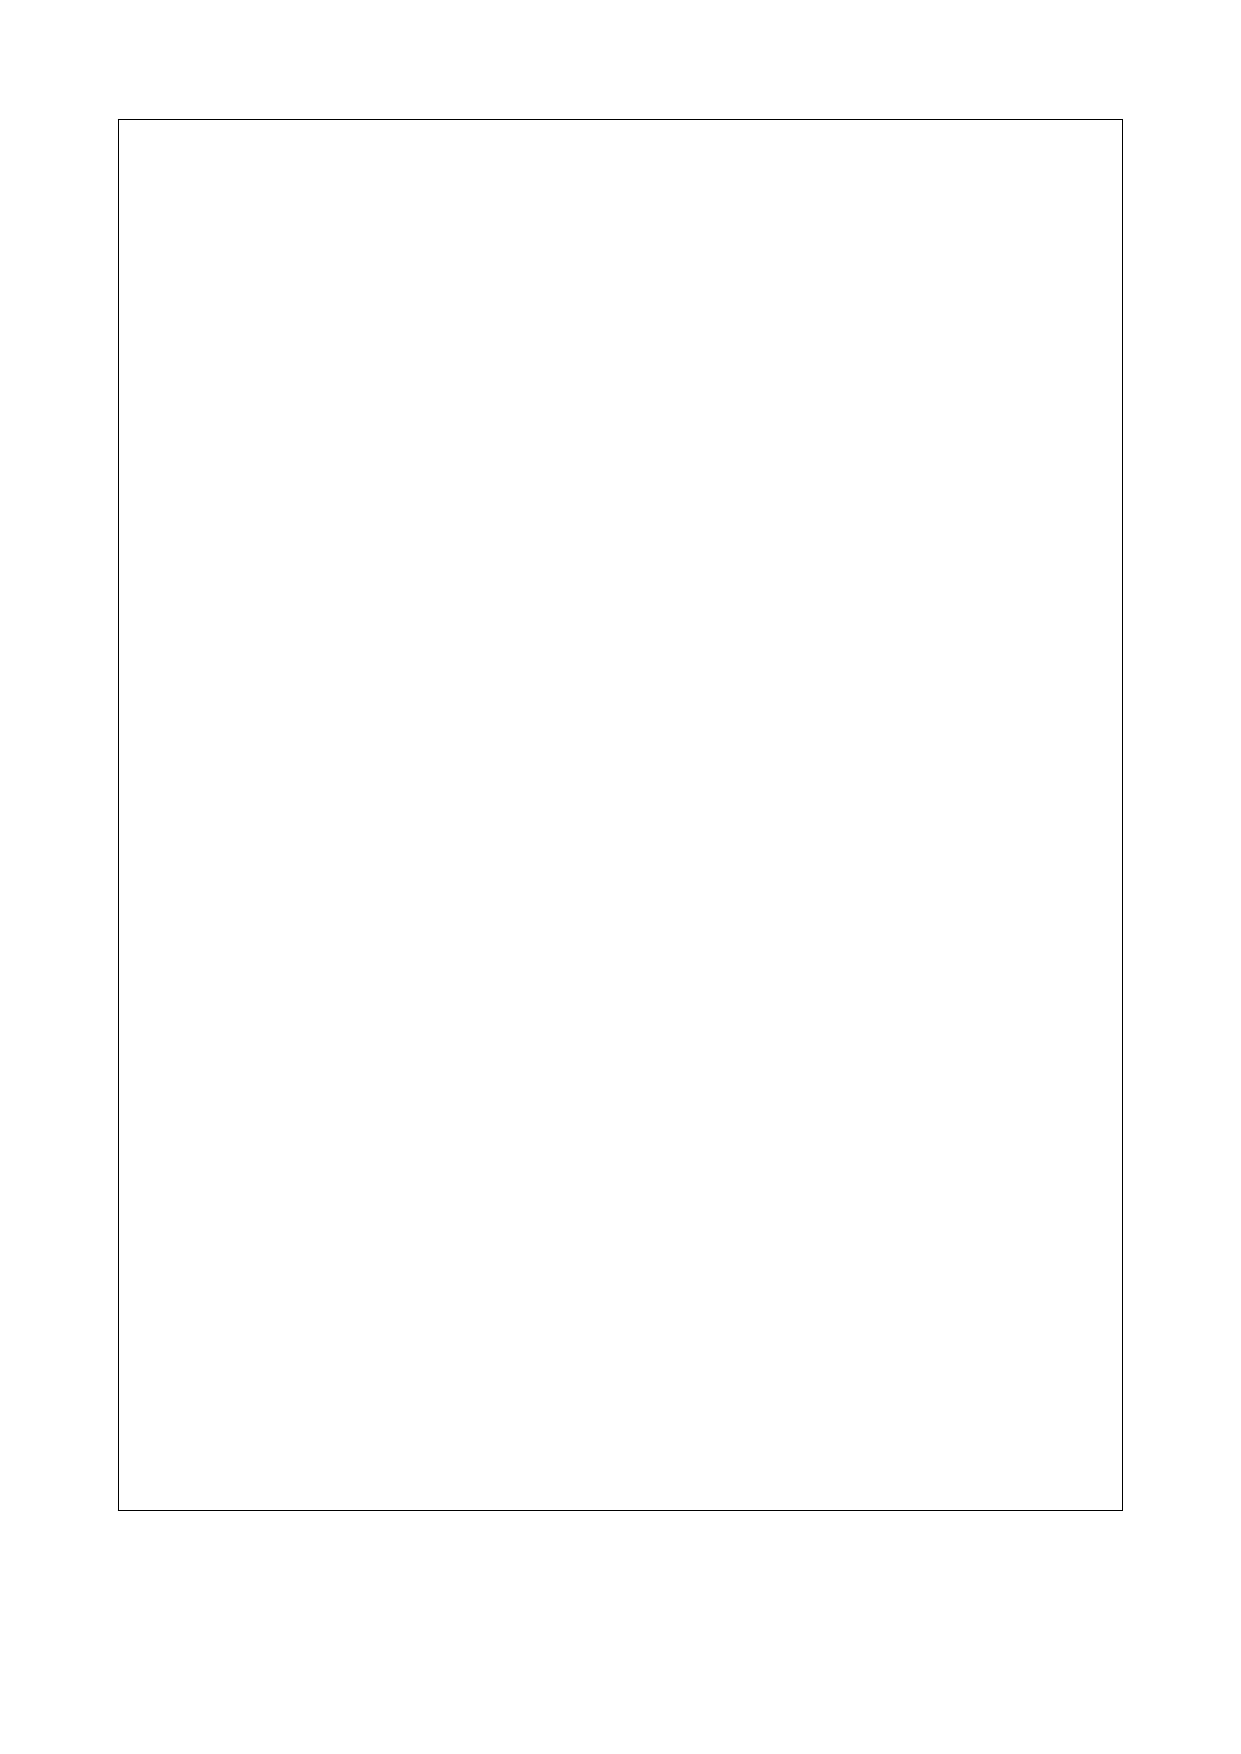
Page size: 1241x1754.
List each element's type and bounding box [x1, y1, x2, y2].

table_header [119, 120, 1122, 1510]
